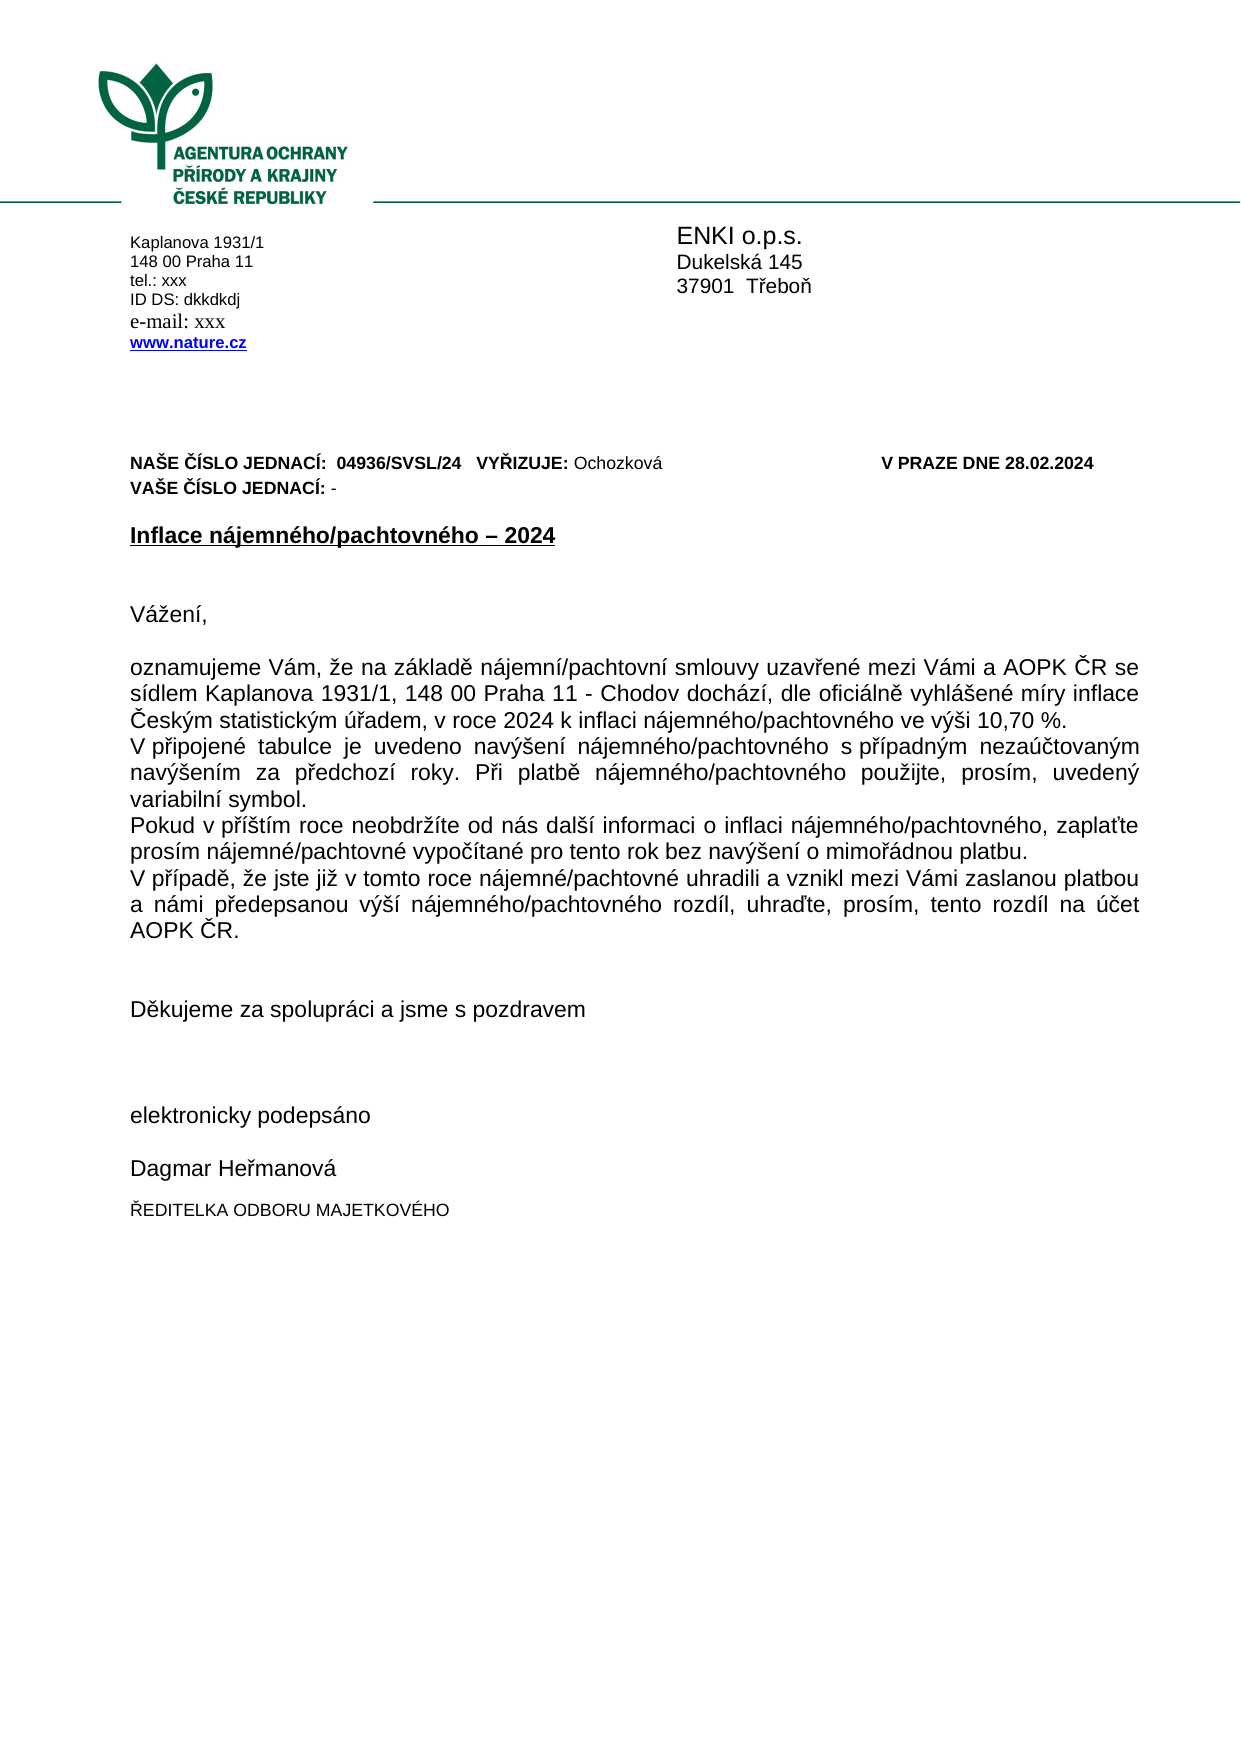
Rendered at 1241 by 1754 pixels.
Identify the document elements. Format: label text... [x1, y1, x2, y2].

text V připojené tabulce je uvedeno navýšení nájemného/pachtovného s případným nezaúčtovaným navýšením za předchozí roky. Při platbě nájemného/pachtovného použijte, prosím, uvedený variabilní symbol. [130, 733, 1140, 812]
text Pokud v příštím roce neobdržíte od nás další informaci o inflaci nájemného/pachtovného, zaplaťte prosím nájemné/pachtovné vypočítané pro tento rok bez navýšení o mimořádnou platbu. [130, 812, 1140, 865]
text Inflace nájemného/pachtovného – 2024 [130, 522, 1140, 548]
subtitle VAŠE ČÍSLO JEDNACÍ: - [130, 478, 1140, 498]
text Vážení, [130, 601, 1140, 627]
subtitle NAŠE ČÍSLO JEDNACÍ: 04936/SVSL/24 VYŘIZUJE: Ochozková V PRAZE DNE 28.02.2024 [130, 453, 1140, 473]
text Dukelská 145 [632, 250, 1148, 274]
text ENKI o.p.s. [632, 221, 1148, 250]
text elektronicky podepsáno [130, 1102, 1140, 1128]
text ŘEDITELKA ODBORU MAJETKOVÉHO [130, 1200, 1140, 1221]
text Děkujeme za spolupráci a jsme s pozdravem [130, 996, 1140, 1023]
text 148 00 Praha 11 [130, 252, 632, 271]
text oznamujeme Vám, že na základě nájemní/pachtovní smlouvy uzavřené mezi Vámi a AOPK ČR se sídlem Kaplanova 1931/1, 148 00 Praha 11 - Chodov dochází, dle oficiálně vyhlášené míry inflace Českým statistickým úřadem, v roce 2024 k inflaci nájemného/pachtovného ve výši 10,70 %. [130, 654, 1140, 733]
picture [0, 0, 1241, 209]
text 37901 Třeboň [632, 274, 1148, 298]
text Kaplanova 1931/1 [130, 232, 632, 252]
text ID DS: dkkdkdj [130, 290, 1140, 309]
text Dagmar Heřmanová [130, 1154, 1140, 1181]
text www.nature.cz [130, 333, 1140, 352]
text V případě, že jste již v tomto roce nájemné/pachtovné uhradili a vznikl mezi Vámi zaslanou platbou a námi předepsanou výší nájemného/pachtovného rozdíl, uhraďte, prosím, tento rozdíl na účet AOPK ČR. [130, 865, 1140, 944]
text e-mail: xxx [130, 309, 1140, 333]
text tel.: xxx [130, 271, 632, 290]
